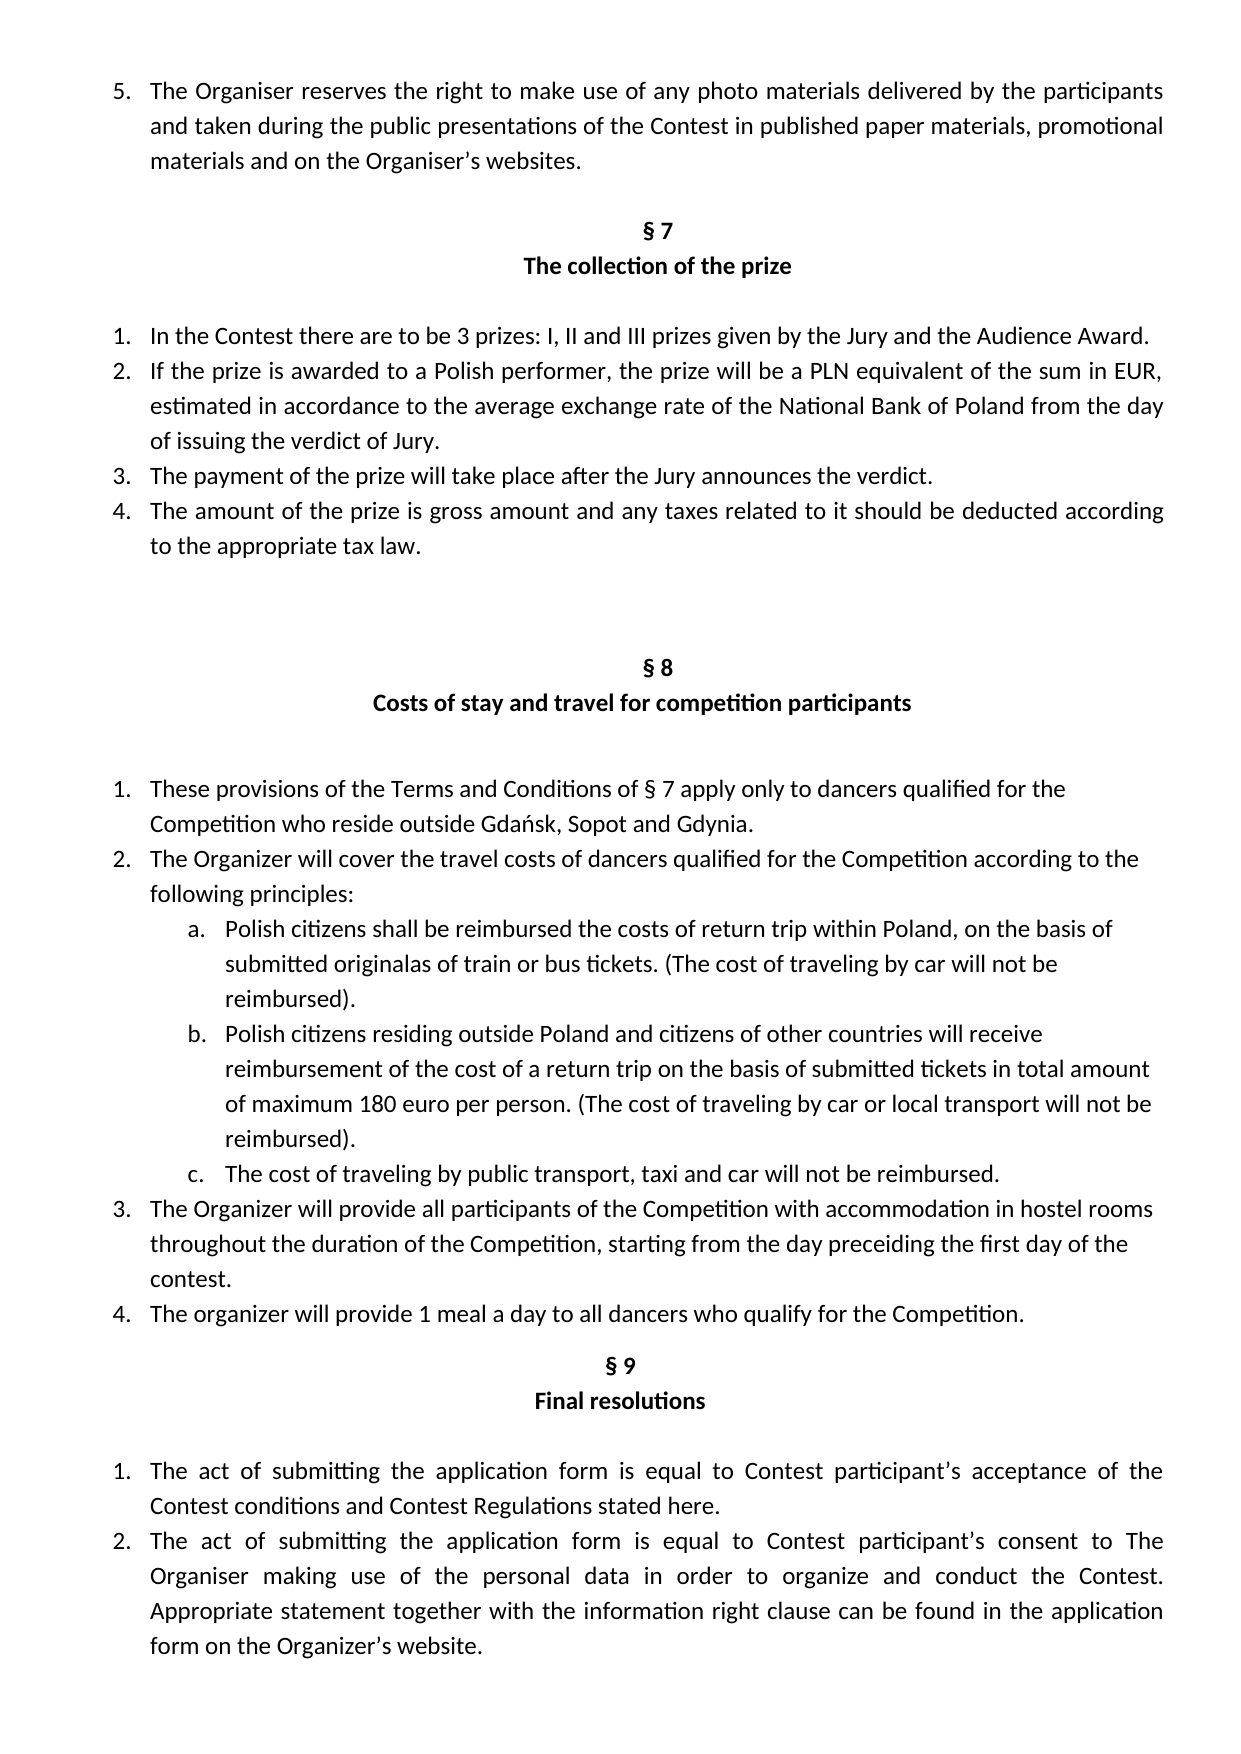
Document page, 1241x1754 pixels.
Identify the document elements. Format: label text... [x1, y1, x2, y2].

list These provisions of the Terms and Conditions of § 7 apply only to dancers qualified for the Competition who reside outside Gdańsk, Sopot and Gdynia. [112, 773, 1165, 839]
list The payment of the prize will take place after the Jury announces the verdict. [112, 460, 1165, 491]
list § 8 [150, 652, 1165, 682]
list The act of submitting the application form is equal to Contest participant’s acceptance of the Contest conditions and Contest Regulations stated here. [112, 1455, 1165, 1521]
list The Organiser reserves the right to make use of any photo materials delivered by the participants and taken during the public presentations of the Contest in published paper materials, promotional materials and on the Organiser’s websites. [112, 75, 1165, 176]
text Costs of stay and travel for competition participants [75, 687, 1165, 717]
text Final resolutions [75, 1385, 1165, 1416]
list The cost of traveling by public transport, taxi and car will not be reimbursed. [187, 1158, 1165, 1189]
list If the prize is awarded to a Polish performer, the prize will be a PLN equivalent of the sum in EUR, estimated in accordance to the average exchange rate of the National Bank of Poland from the day of issuing the verdict of Jury. [112, 355, 1165, 456]
list The organizer will provide 1 meal a day to all dancers who qualify for the Competition. [112, 1298, 1165, 1329]
list The Organizer will provide all participants of the Competition with accommodation in hostel rooms throughout the duration of the Competition, starting from the day preceiding the first day of the contest. [112, 1193, 1165, 1294]
list Polish citizens shall be reimbursed the costs of return trip within Poland, on the basis of submitted originalas of train or bus tickets. (The cost of traveling by car will not be reimbursed). [187, 913, 1165, 1014]
list The Organizer will cover the travel costs of dancers qualified for the Competition according to the following principles: [112, 843, 1165, 909]
text The collection of the prize [150, 250, 1165, 281]
list The amount of the prize is gross amount and any taxes related to it should be deducted according to the appropriate tax law. [112, 495, 1165, 561]
list In the Contest there are to be 3 prizes: I, II and III prizes given by the Jury and the Audience Award. [112, 320, 1165, 351]
list The act of submitting the application form is equal to Contest participant’s consent to The Organiser making use of the personal data in order to organize and conduct the Contest. Appropriate statement together with the information right clause can be found in the application form on the Organizer’s website. [112, 1525, 1165, 1661]
list Polish citizens residing outside Poland and citizens of other countries will receive reimbursement of the cost of a return trip on the basis of submitted tickets in total amount of maximum 180 euro per person. (The cost of traveling by car or local transport will not be reimbursed). [187, 1018, 1165, 1154]
text § 7 [150, 215, 1165, 246]
text § 9 [75, 1350, 1165, 1381]
